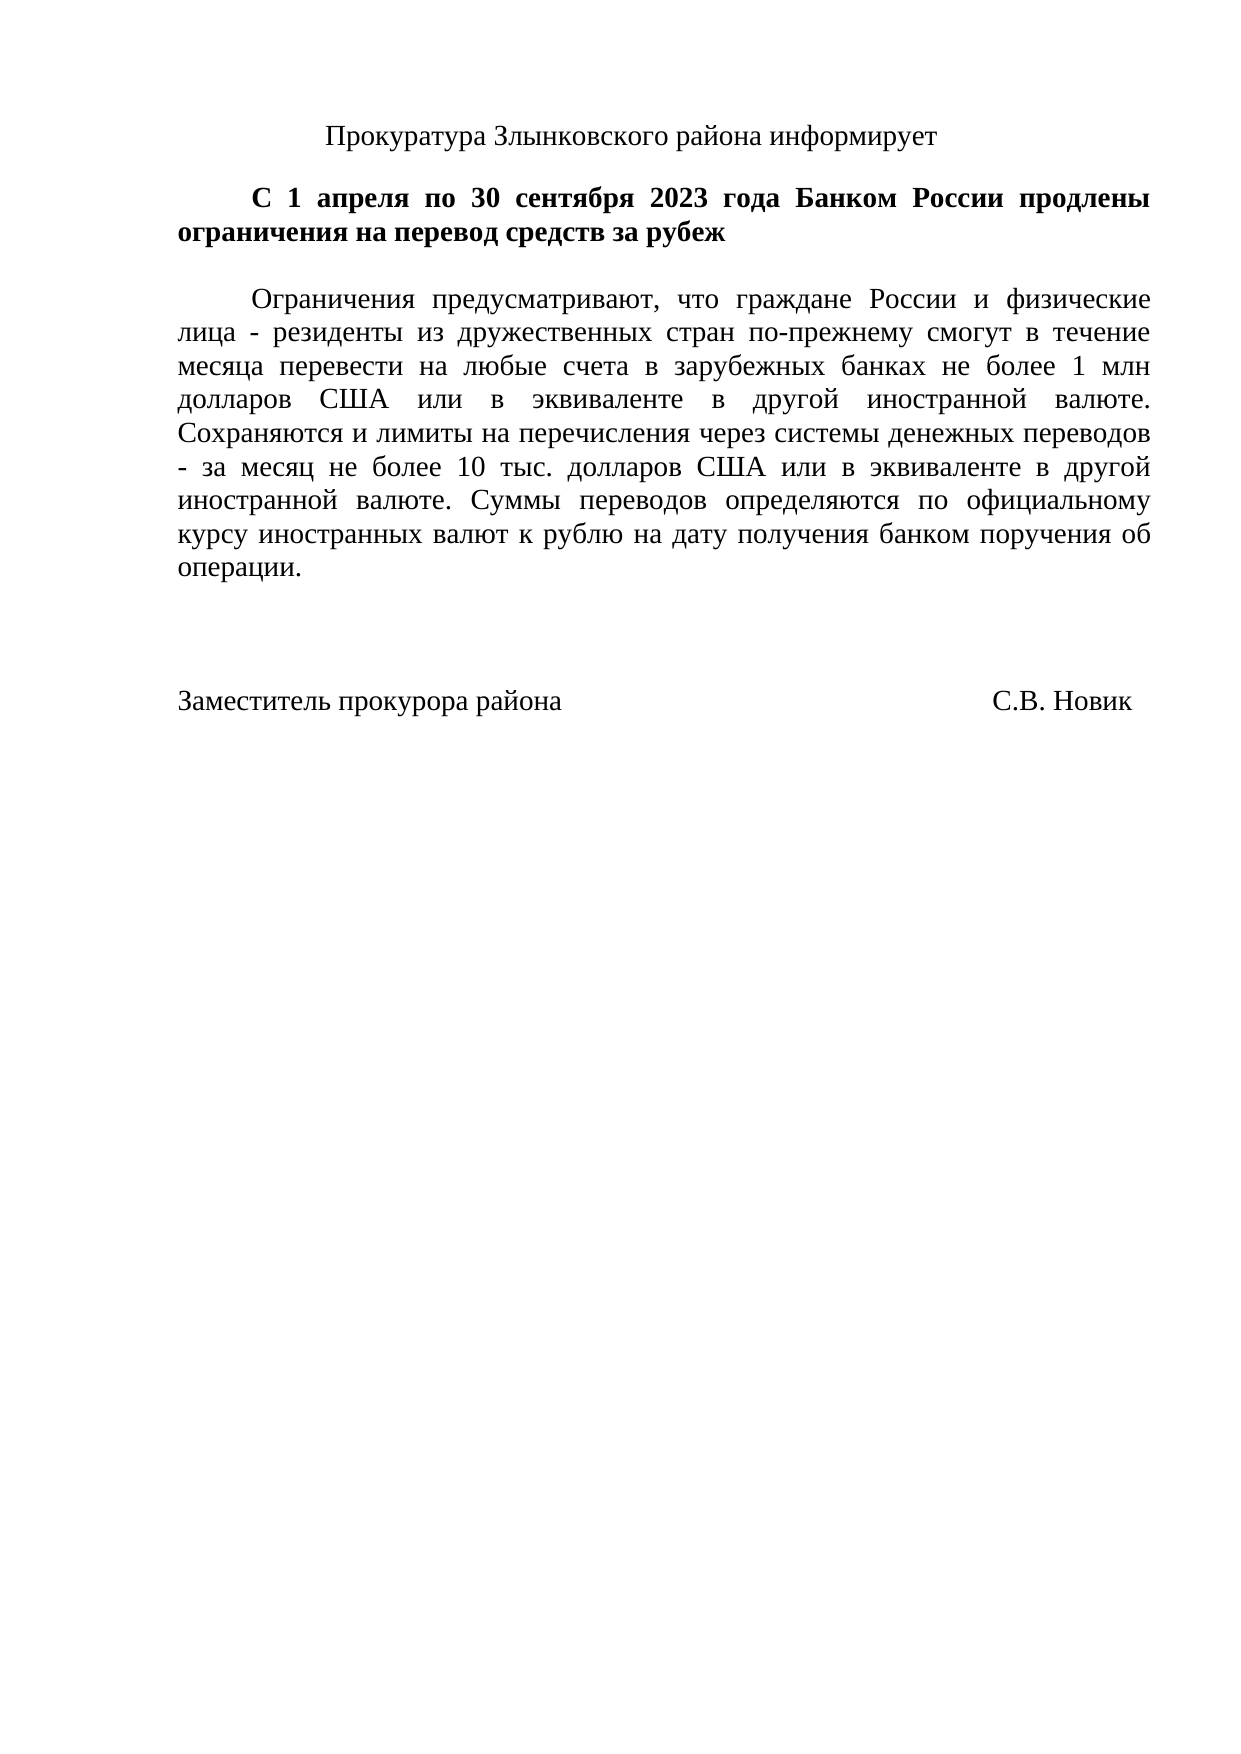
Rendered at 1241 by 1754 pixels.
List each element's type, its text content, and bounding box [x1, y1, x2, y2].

text Заместитель прокурора района С.В. Новик [177, 683, 1152, 717]
text Прокуратура Злынковского района информирует [251, 118, 1152, 152]
text Ограничения предусматривают, что граждане России и физические лица - резиденты из дружественных стран по-прежнему смогут в течение месяца перевести на любые счета в зарубежных банках не более 1 млн долларов США или в эквиваленте в другой иностранной валюте. Сохраняются и лимиты на перечисления через системы денежных переводов - за месяц не более 10 тыс. долларов США или в эквиваленте в другой иностранной валюте. Суммы переводов определяются по официальному курсу иностранных валют к рублю на дату получения банком поручения об операции. [177, 281, 1152, 583]
text С 1 апреля по 30 сентября 2023 года Банком России продлены ограничения на перевод средств за рубеж [177, 180, 1152, 247]
